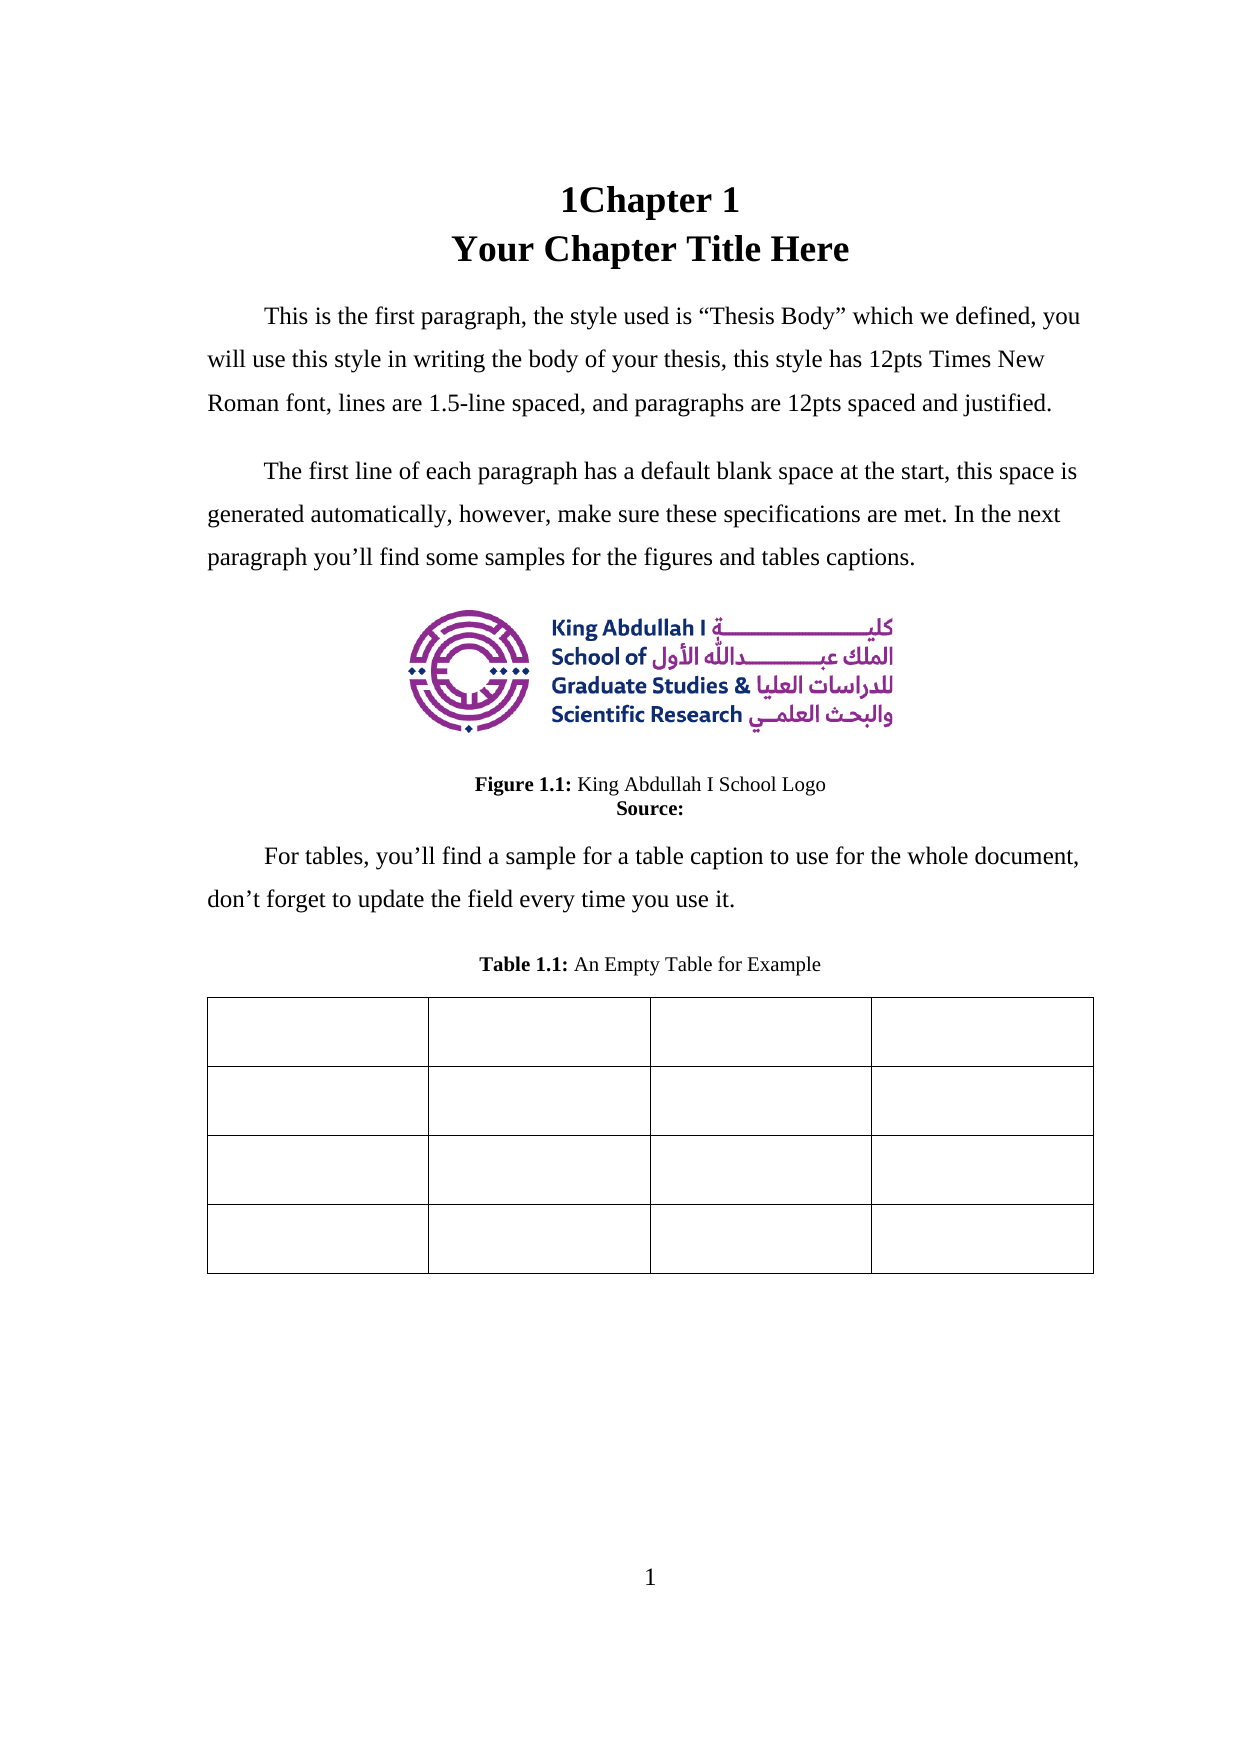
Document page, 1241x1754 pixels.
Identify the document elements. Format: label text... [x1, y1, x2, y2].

picture [407, 610, 893, 733]
text This is the first paragraph, the style used is “Thesis Body” which we defined, you will use this style in writing the body of your thesis, this style has 12pts Times New Roman font, lines are 1.5-line spaced, and paragraphs are 12pts spaced and justified. [207, 301, 1093, 416]
text Figure ‎1.1: King Abdullah I School Logo [207, 772, 1093, 796]
table_cell [208, 1136, 428, 1204]
text The first line of each paragraph has a default blank space at the start, this space is generated automatically, however, make sure these specifications are met. In the next paragraph you’ll find some samples for the figures and tables captions. [207, 456, 1093, 571]
table_cell [208, 1205, 428, 1273]
table_cell [651, 1136, 871, 1204]
table_cell [429, 1136, 650, 1204]
table_cell [651, 1205, 871, 1273]
subtitle Chapter 1 [207, 177, 1093, 270]
table_cell [429, 1067, 650, 1135]
table_header [651, 998, 871, 1066]
text For tables, you’ll find a sample for a table caption to use for the whole document, don’t forget to update the field every time you use it. [207, 841, 1093, 913]
table_header [208, 998, 428, 1066]
table_cell [429, 1205, 650, 1273]
text Source: [207, 796, 1093, 820]
table_header [872, 998, 1093, 1066]
table_cell [872, 1136, 1093, 1204]
table_cell [872, 1067, 1093, 1135]
text Table ‎1.1: An Empty Table for Example [207, 952, 1093, 976]
table_cell [872, 1205, 1093, 1273]
table_cell [208, 1067, 428, 1135]
table_header [429, 998, 650, 1066]
table_cell [651, 1067, 871, 1135]
